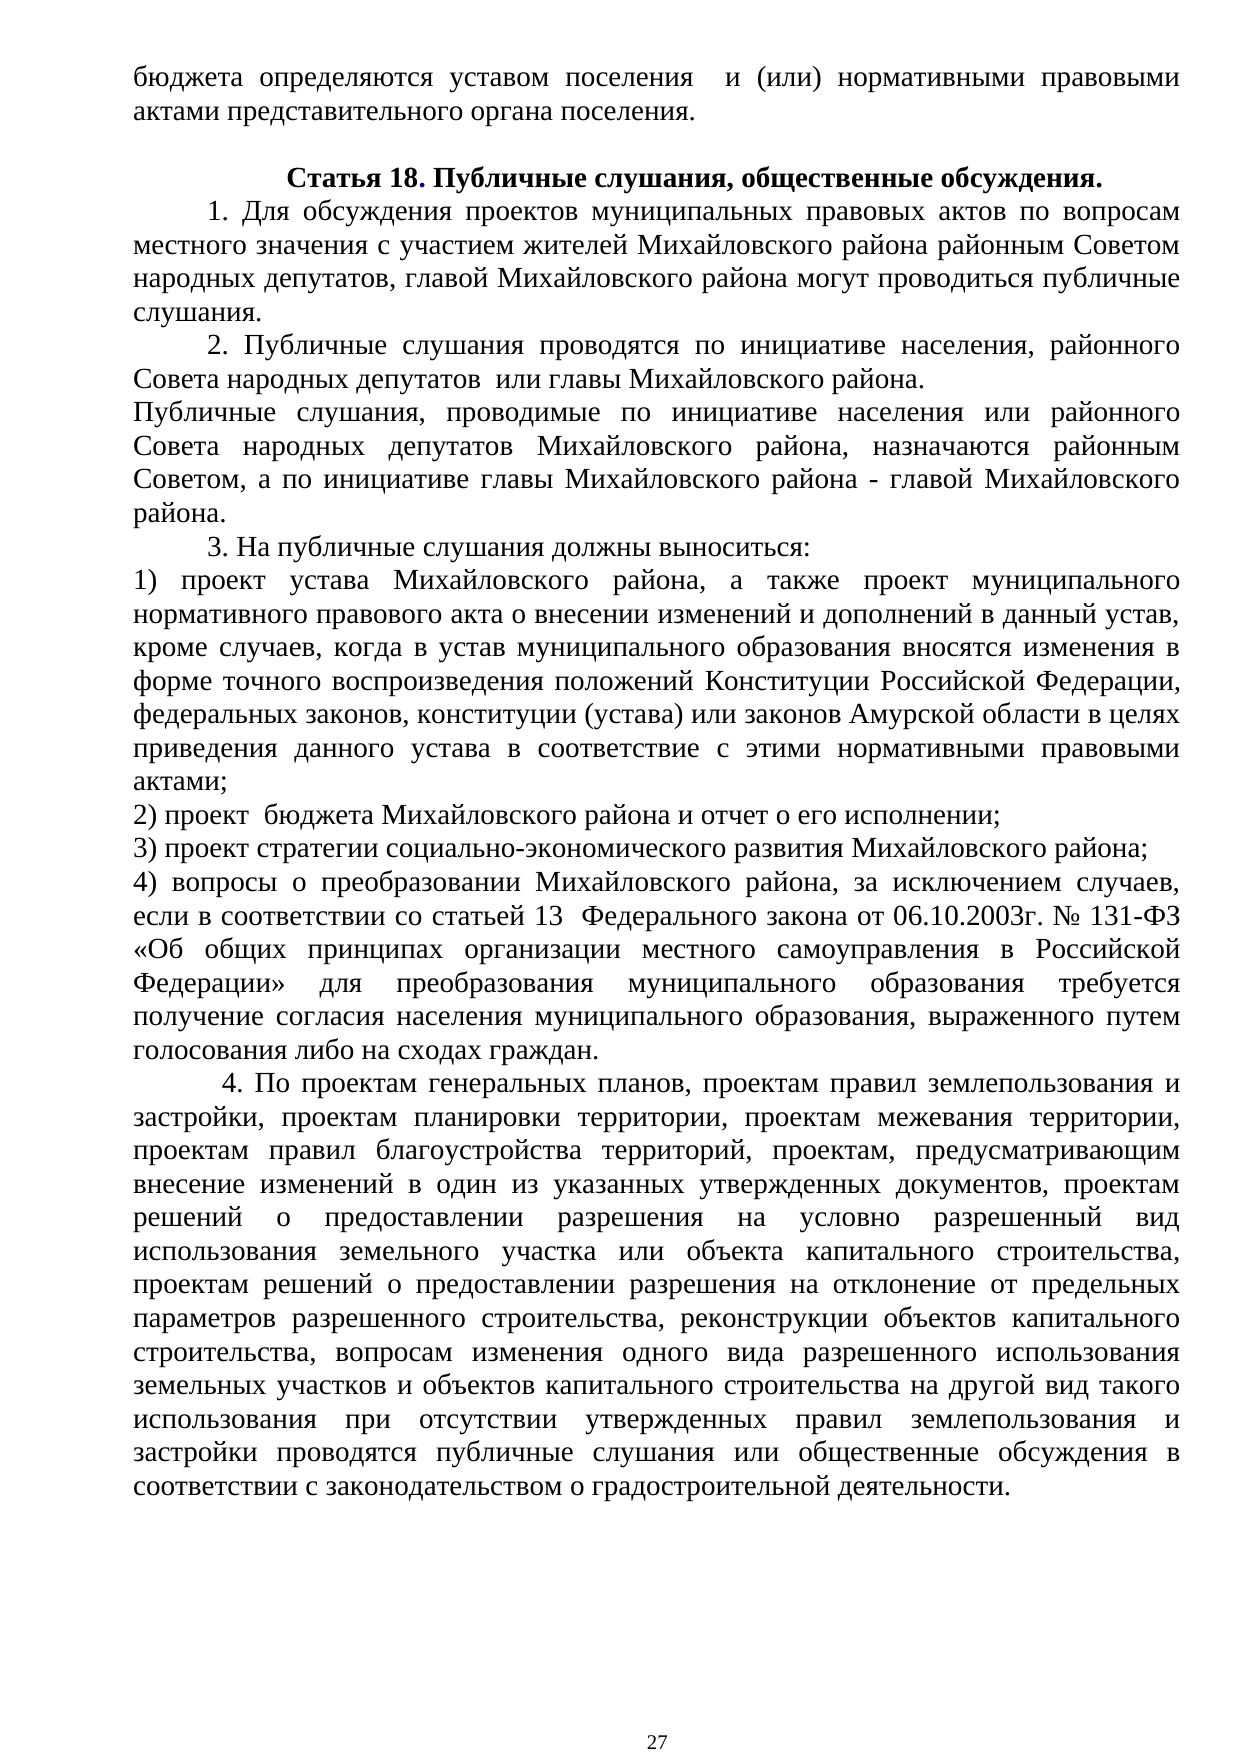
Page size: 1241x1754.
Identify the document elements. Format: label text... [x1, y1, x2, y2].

list 4. По проектам генеральных планов, проектам правил землепользования и застройки, проектам планировки территории, проектам межевания территории, проектам правил благоустройства территорий, проектам, предусматривающим внесение изменений в один из указанных утвержденных документов, проектам решений о предоставлении разрешения на условно разрешенный вид использования земельного участка или объекта капитального строительства, проектам решений о предоставлении разрешения на отклонение от предельных параметров разрешенного строительства, реконструкции объектов капитального строительства, вопросам изменения одного вида разрешенного использования земельных участков и объектов капитального строительства на другой вид такого использования при отсутствии утвержденных правил землепользования и застройки проводятся публичные слушания или общественные обсуждения в соответствии с законодательством о градостроительной деятельности. [133, 1065, 1181, 1501]
text Статья 18. Публичные слушания, общественные обсуждения. [208, 160, 1181, 193]
text 2. Публичные слушания проводятся по инициативе населения, районного Совета народных депутатов или главы Михайловского района. [133, 327, 1181, 394]
text 4) вопросы о преобразовании Михайловского района, за исключением случаев, если в соответствии со статьей 13 Федерального закона от 06.10.2003г. № 131-ФЗ «Об общих принципах организации местного самоуправления в Российской Федерации» для преобразования муниципального образования требуется получение согласия населения муниципального образования, выраженного путем голосования либо на сходах граждан. [133, 864, 1181, 1065]
text 2) проект бюджета Михайловского района и отчет о его исполнении; [133, 797, 1181, 831]
text 3. На публичные слушания должны выноситься: [133, 529, 1181, 562]
text 1) проект устава Михайловского района, а также проект муниципального нормативного правового акта о внесении изменений и дополнений в данный устав, кроме случаев, когда в устав муниципального образования вносятся изменения в форме точного воспроизведения положений Конституции Российской Федерации, федеральных законов, конституции (устава) или законов Амурской области в целях приведения данного устава в соответствие с этими нормативными правовыми актами; [133, 562, 1181, 797]
text 1. Для обсуждения проектов муниципальных правовых актов по вопросам местного значения с участием жителей Михайловского района районным Советом народных депутатов, главой Михайловского района могут проводиться публичные слушания. [133, 193, 1181, 327]
text Публичные слушания, проводимые по инициативе населения или районного Совета народных депутатов Михайловского района, назначаются районным Советом, а по инициативе главы Михайловского района - главой Михайловского района. [133, 394, 1181, 529]
text 3) проект стратегии социально-экономического развития Михайловского района; [133, 831, 1181, 864]
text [133, 59, 1181, 126]
